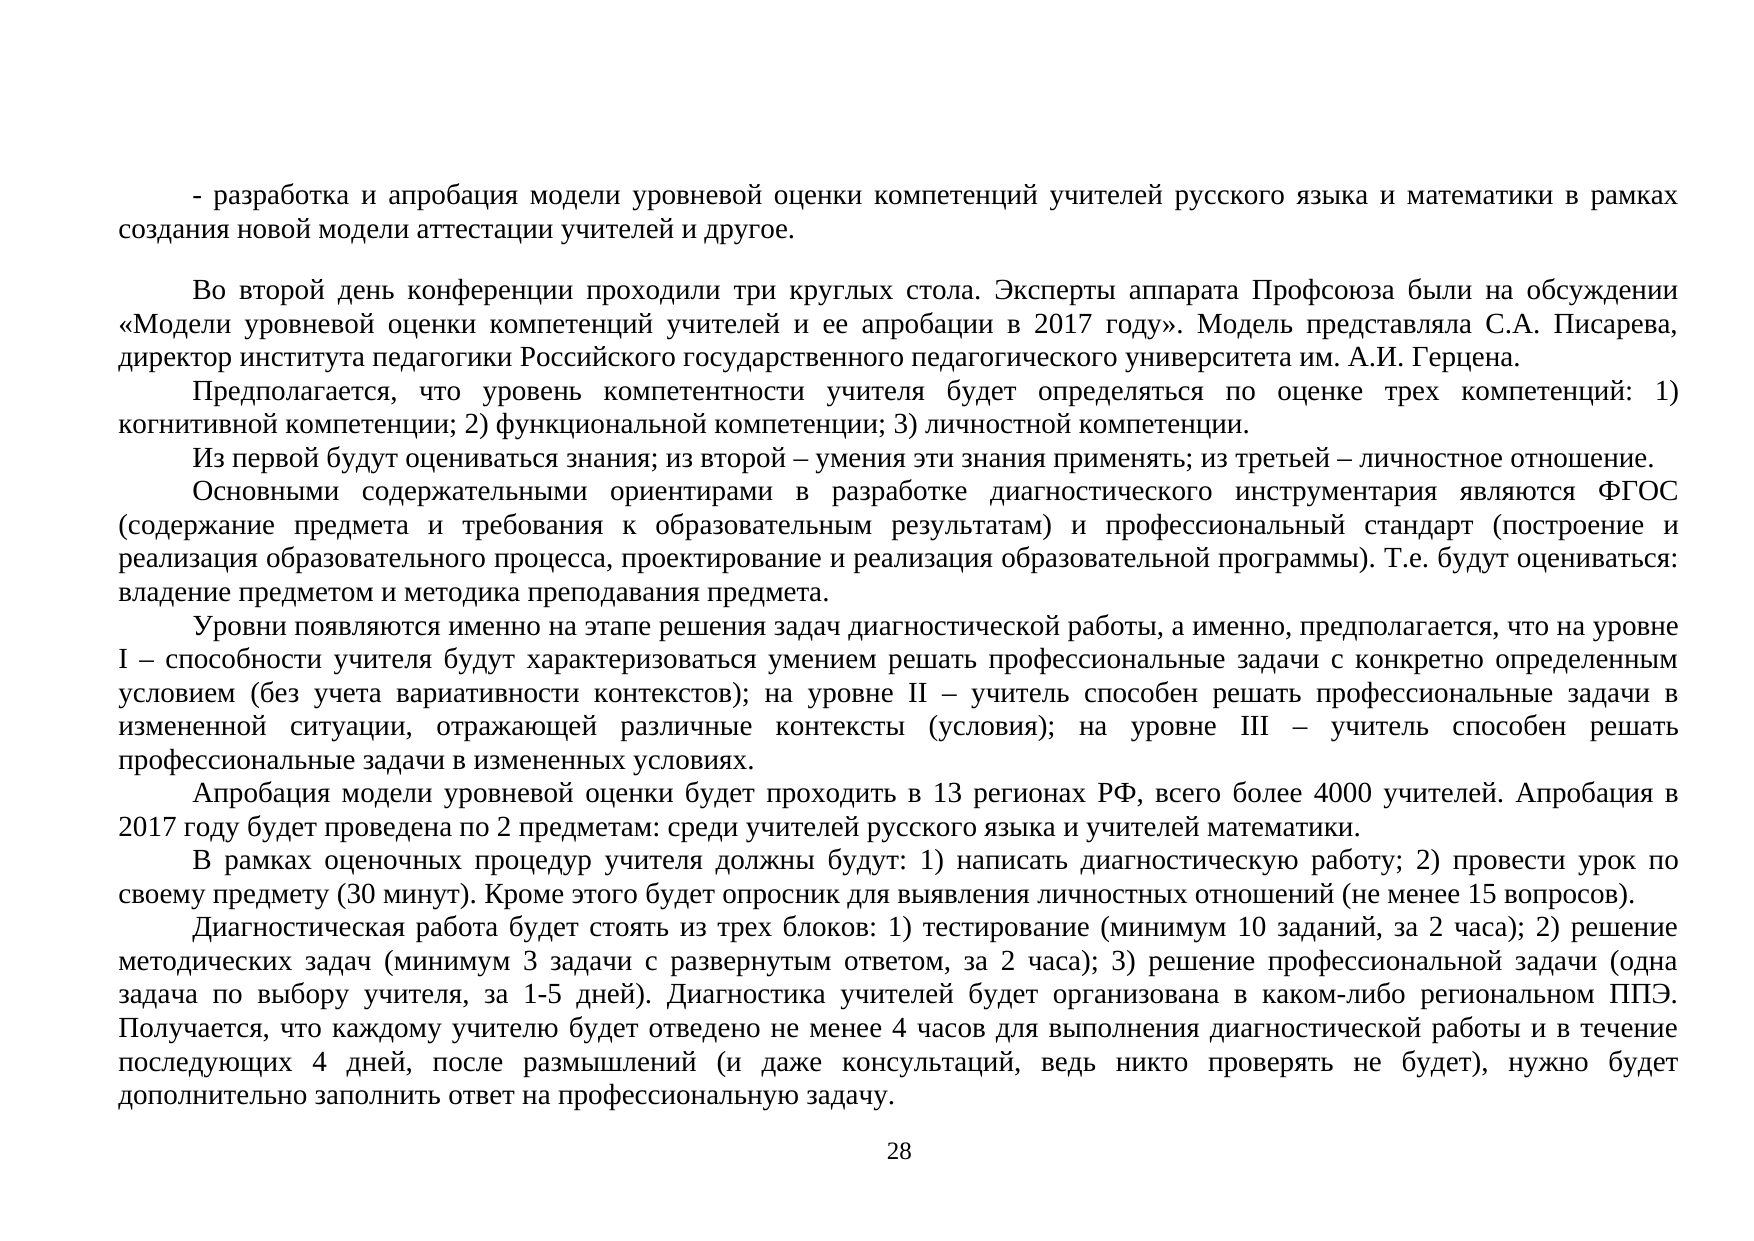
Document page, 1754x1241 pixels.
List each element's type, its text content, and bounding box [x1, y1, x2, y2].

text Апробация модели уровневой оценки будет проходить в 13 регионах РФ, всего более 4000 учителей. Апробация в 2017 году будет проведена по 2 предметам: среди учителей русского языка и учителей математики. [118, 775, 1680, 842]
text Предполагается, что уровень компетентности учителя будет определяться по оценке трех компетенций: 1) когнитивной компетенции; 2) функциональной компетенции; 3) личностной компетенции. [118, 373, 1680, 440]
text Основными содержательными ориентирами в разработке диагностического инструментария являются ФГОС (содержание предмета и требования к образовательным результатам) и профессиональный стандарт (построение и реализация образовательного процесса, проектирование и реализация образовательной программы). Т.е. будут оцениваться: владение предметом и методика преподавания предмета. [118, 473, 1680, 608]
text - разработка и апробация модели уровневой оценки компетенций учителей русского языка и математики в рамках создания новой модели аттестации учителей и другое. [118, 177, 1680, 244]
text Во второй день конференции проходили три круглых стола. Эксперты аппарата Профсоюза были на обсуждении «Модели уровневой оценки компетенций учителей и ее апробации в 2017 году». Модель представляла С.А. Писарева, директор института педагогики Российского государственного педагогического университета им. А.И. Герцена. [118, 272, 1680, 373]
text Из первой будут оцениваться знания; из второй – умения эти знания применять; из третьей – личностное отношение. [118, 440, 1680, 473]
text В рамках оценочных процедур учителя должны будут: 1) написать диагностическую работу; 2) провести урок по своему предмету (30 минут). Кроме этого будет опросник для выявления личностных отношений (не менее 15 вопросов). [118, 842, 1680, 909]
text Уровни появляются именно на этапе решения задач диагностической работы, а именно, предполагается, что на уровне I – способности учителя будут характеризоваться умением решать профессиональные задачи с конкретно определенным условием (без учета вариативности контекстов); на уровне II – учитель способен решать профессиональные задачи в измененной ситуации, отражающей различные контексты (условия); на уровне III – учитель способен решать профессиональные задачи в измененных условиях. [118, 608, 1680, 775]
text Диагностическая работа будет стоять из трех блоков: 1) тестирование (минимум 10 заданий, за 2 часа); 2) решение методических задач (минимум 3 задачи с развернутым ответом, за 2 часа); 3) решение профессиональной задачи (одна задача по выбору учителя, за 1-5 дней). Диагностика учителей будет организована в каком-либо региональном ППЭ. Получается, что каждому учителю будет отведено не менее 4 часов для выполнения диагностической работы и в течение последующих 4 дней, после размышлений (и даже консультаций, ведь никто проверять не будет), нужно будет дополнительно заполнить ответ на профессиональную задачу. [118, 909, 1680, 1111]
